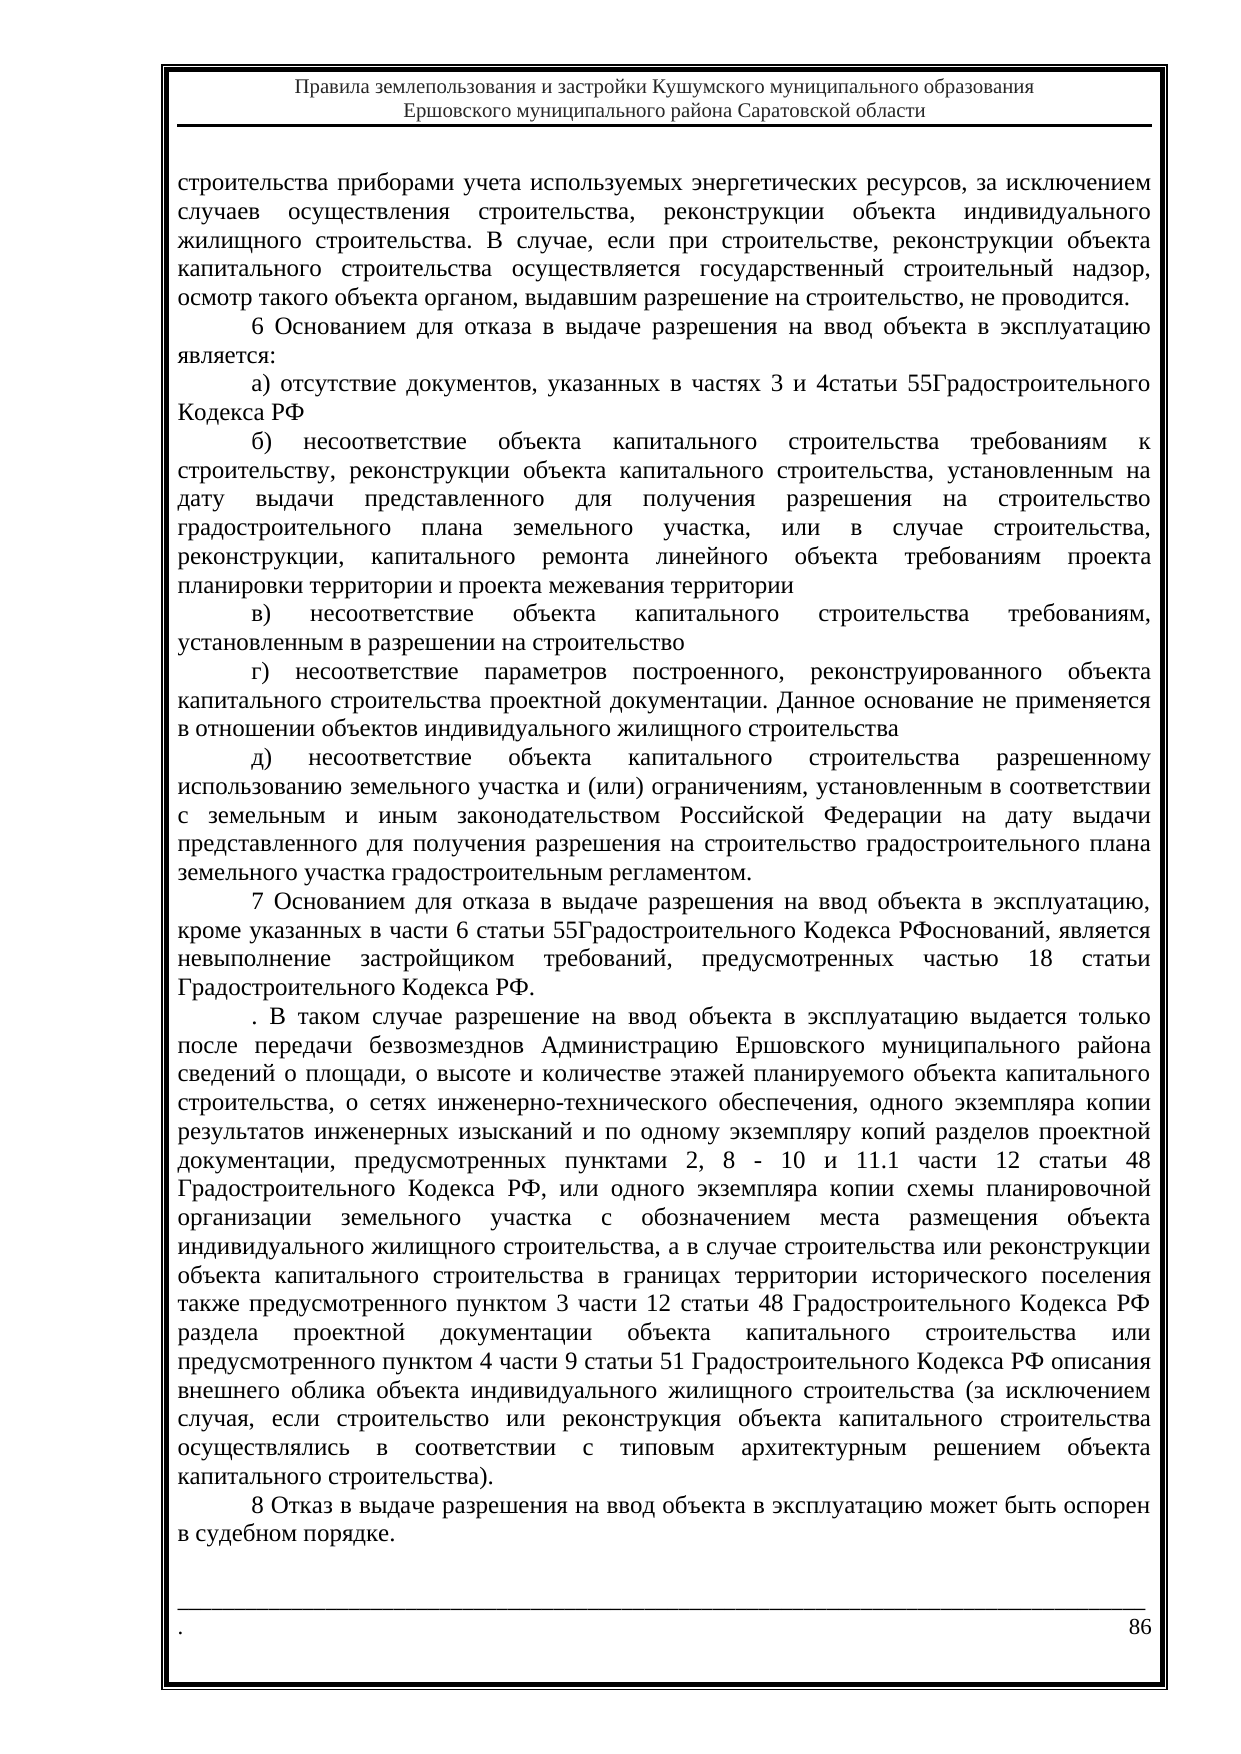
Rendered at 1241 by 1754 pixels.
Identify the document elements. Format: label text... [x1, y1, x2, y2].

text г) несоответствие параметров построенного, реконструированного объекта капитального строительства проектной документации. Данное основание не применяется в отношении объектов индивидуального жилищного строительства [177, 656, 1152, 742]
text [177, 167, 1152, 311]
text 7 Основанием для отказа в выдаче разрешения на ввод объекта в эксплуатацию, кроме указанных в части 6 статьи 55Градостроительного Кодекса РФоснований, является невыполнение застройщиком требований, предусмотренных частью 18 статьи Градостроительного Кодекса РФ. [177, 886, 1152, 1001]
text 8 Отказ в выдаче разрешения на ввод объекта в эксплуатацию может быть оспорен в судебном порядке. [177, 1490, 1152, 1547]
text а) отсутствие документов, указанных в частях 3 и 4статьи 55Градостроительного Кодекса РФ [177, 368, 1152, 426]
text б) несоответствие объекта капитального строительства требованиям к строительству, реконструкции объекта капитального строительства, установленным на дату выдачи представленного для получения разрешения на строительство градостроительного плана земельного участка, или в случае строительства, реконструкции, капитального ремонта линейного объекта требованиям проекта планировки территории и проекта межевания территории [177, 426, 1152, 598]
text д) несоответствие объекта капитального строительства разрешенному использованию земельного участка и (или) ограничениям, установленным в соответствии с земельным и иным законодательством Российской Федерации на дату выдачи представленного для получения разрешения на строительство градостроительного плана земельного участка градостроительным регламентом. [177, 742, 1152, 886]
text . В таком случае разрешение на ввод объекта в эксплуатацию выдается только после передачи безвозмезднов Администрацию Ершовского муниципального района сведений о площади, о высоте и количестве этажей планируемого объекта капитального строительства, о сетях инженерно-технического обеспечения, одного экземпляра копии результатов инженерных изысканий и по одному экземпляру копий разделов проектной документации, предусмотренных пунктами 2, 8 - 10 и 11.1 части 12 статьи 48 Градостроительного Кодекса РФ, или одного экземпляра копии схемы планировочной организации земельного участка с обозначением места размещения объекта индивидуального жилищного строительства, а в случае строительства или реконструкции объекта капитального строительства в границах территории исторического поселения также предусмотренного пунктом 3 части 12 статьи 48 Градостроительного Кодекса РФ раздела проектной документации объекта капитального строительства или предусмотренного пунктом 4 части 9 статьи 51 Градостроительного Кодекса РФ описания внешнего облика объекта индивидуального жилищного строительства (за исключением случая, если строительство или реконструкция объекта капитального строительства осуществлялись в соответствии с типовым архитектурным решением объекта капитального строительства). [177, 1001, 1152, 1490]
text 6 Основанием для отказа в выдаче разрешения на ввод объекта в эксплуатацию является: [177, 311, 1152, 368]
text в) несоответствие объекта капитального строительства требованиям, установленным в разрешении на строительство [177, 598, 1152, 656]
